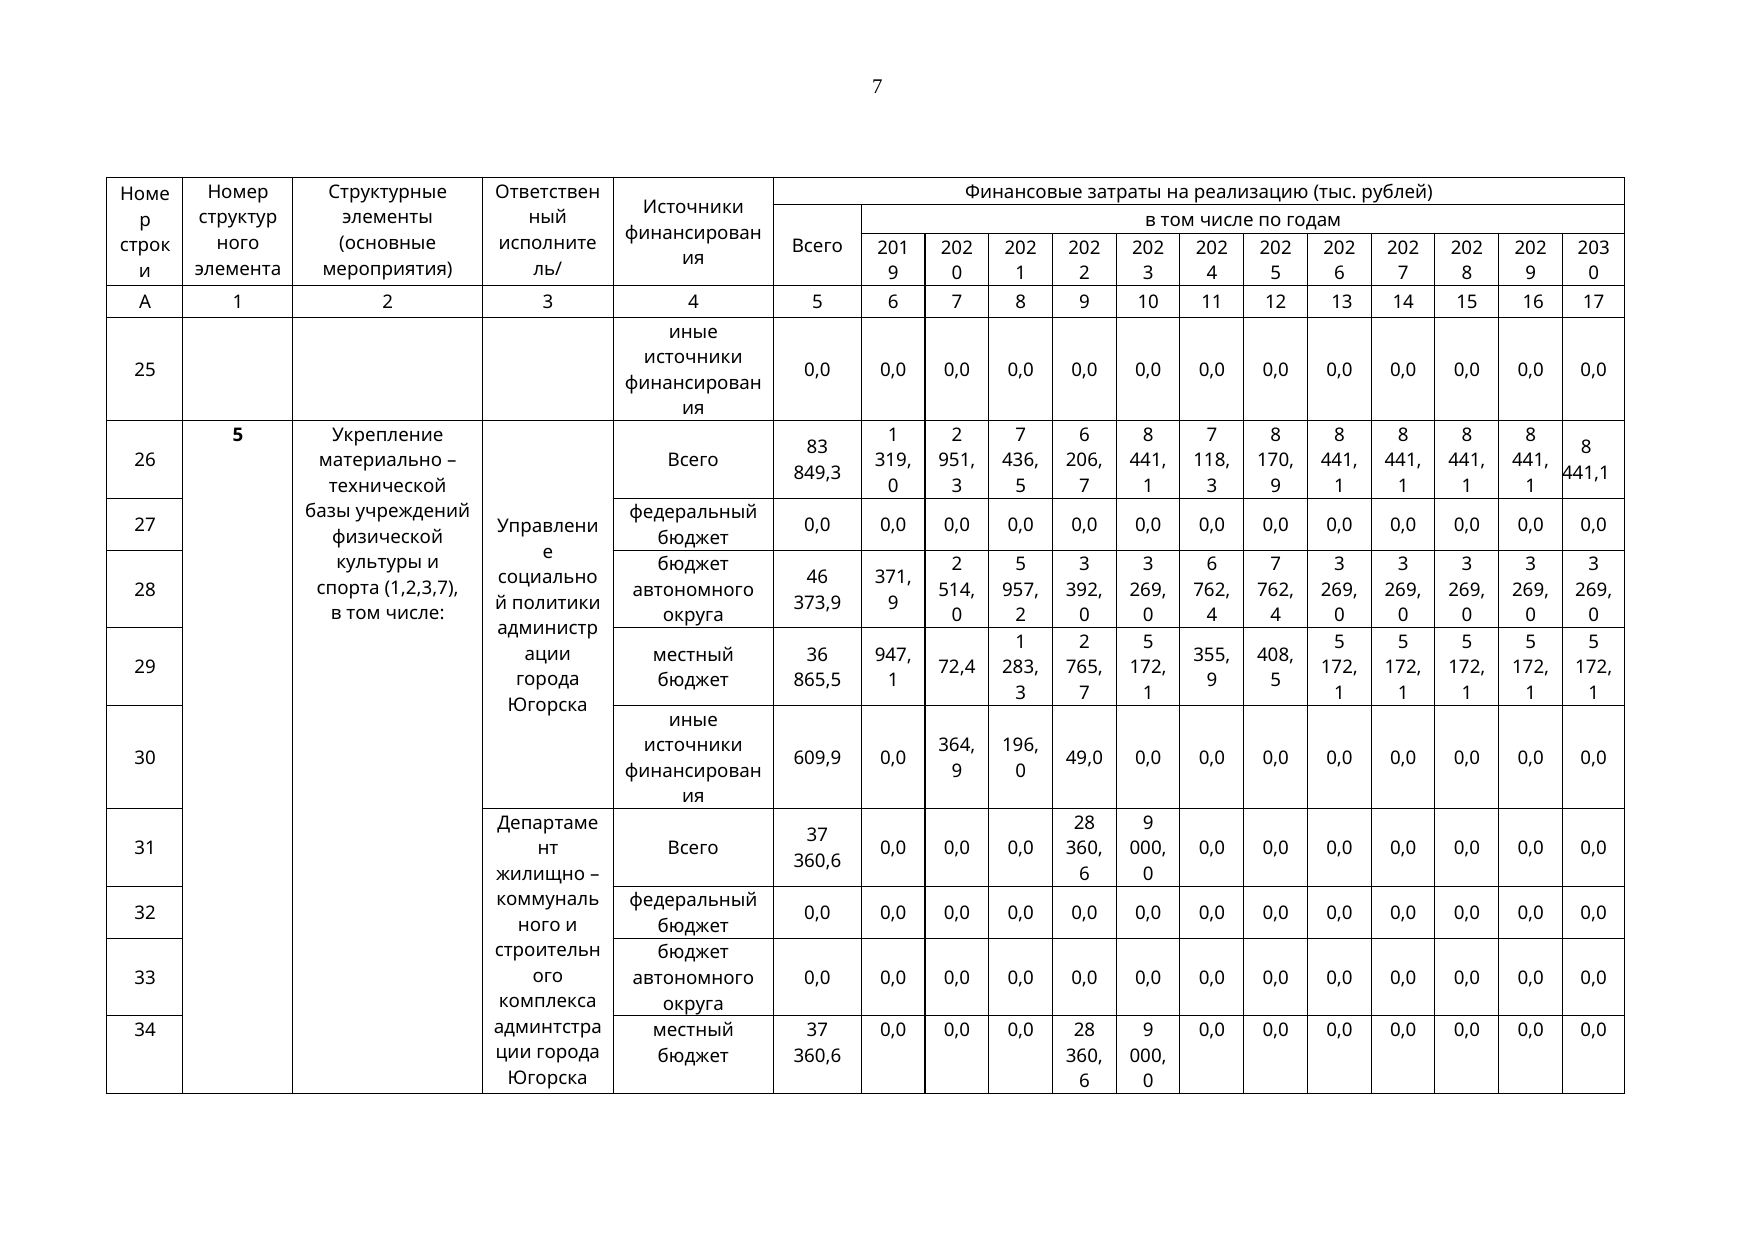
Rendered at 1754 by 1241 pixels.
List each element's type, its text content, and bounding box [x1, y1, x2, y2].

table_cell 0,0 [926, 1016, 988, 1093]
table_cell 0,0 [989, 939, 1052, 1015]
table_cell иные источники финансирования [614, 706, 773, 808]
table_cell 0,0 [862, 1016, 924, 1093]
table_header Ответственный исполнитель/ соисполнитель (наименование органа или структурного подразделения) [483, 178, 613, 285]
table_cell 5 172,1 [1435, 628, 1498, 705]
table_header Структурные элементы (основные мероприятия) муниципальной программы (их связь с целевыми показателями муниципальной программы) [293, 178, 482, 285]
table_cell 0,0 [1372, 318, 1434, 420]
table_cell местный бюджет [614, 628, 773, 705]
table_cell 0,0 [1372, 706, 1434, 808]
table_cell 0,0 [862, 939, 924, 1015]
table_cell 3 269,0 [1372, 551, 1434, 627]
table_cell 0,0 [1372, 887, 1434, 938]
table_cell 2 951,3 [926, 421, 988, 498]
table_cell 31 [107, 809, 182, 886]
table_cell 609,9 [774, 706, 861, 808]
table_cell 6 [862, 286, 924, 317]
table_cell 3 269,0 [1563, 551, 1624, 627]
table_cell 3 269,0 [1308, 551, 1371, 627]
table_cell 0,0 [862, 706, 924, 808]
table_cell 0,0 [1499, 887, 1562, 938]
table_cell 14 [1372, 286, 1434, 317]
table_cell 0,0 [1244, 1016, 1307, 1093]
table_cell 34 [107, 1016, 182, 1093]
table_cell 0,0 [1435, 499, 1498, 550]
table_cell 7 762,4 [1244, 551, 1307, 627]
table_cell 0,0 [862, 887, 924, 938]
table_cell 0,0 [862, 318, 924, 420]
table_cell 0,0 [1244, 939, 1307, 1015]
table_cell 8 441,1 [1563, 421, 1624, 498]
table_cell 8 441,1 [1308, 421, 1371, 498]
table_cell 32 [107, 887, 182, 938]
table_cell 0,0 [1244, 887, 1307, 938]
table_cell 0,0 [1053, 318, 1116, 420]
table_cell 0,0 [1308, 706, 1371, 808]
table_cell 408,5 [1244, 628, 1307, 705]
table_cell 12 [1244, 286, 1307, 317]
table_cell 4 [614, 286, 773, 317]
table_cell 8 [989, 286, 1052, 317]
table_cell 0,0 [1563, 318, 1624, 420]
table_cell 6 762,4 [1180, 551, 1243, 627]
table_cell 5 172,1 [1372, 628, 1434, 705]
table_cell 0,0 [1180, 939, 1243, 1015]
table_cell 72,4 [926, 628, 988, 705]
table_cell 0,0 [1180, 499, 1243, 550]
table_cell 1 283,3 [989, 628, 1052, 705]
table_cell 947,1 [862, 628, 924, 705]
table_header Финансовые затраты на реализацию (тыс. рублей) [774, 178, 1624, 204]
table_cell 0,0 [1180, 706, 1243, 808]
table_cell Всего [614, 809, 773, 886]
table_cell 2019 [862, 234, 924, 285]
table_cell 0,0 [989, 499, 1052, 550]
table_cell 355,9 [1180, 628, 1243, 705]
table_cell 2029 [1499, 234, 1562, 285]
table_cell 9 [1053, 286, 1116, 317]
table_cell 2020 [926, 234, 988, 285]
table_cell 0,0 [989, 1016, 1052, 1093]
table_cell 0,0 [1117, 318, 1179, 420]
table_cell 0,0 [1372, 1016, 1434, 1093]
table_cell 1 319,0 [862, 421, 924, 498]
table_cell 0,0 [1180, 809, 1243, 886]
table_cell 0,0 [989, 809, 1052, 886]
table_cell 2030 [1563, 234, 1624, 285]
table_cell 1 [183, 286, 292, 317]
table_cell 28 [107, 551, 182, 627]
table_cell 33 [107, 939, 182, 1015]
table_cell 3 269,0 [1117, 551, 1179, 627]
table_cell 0,0 [926, 939, 988, 1015]
table_cell в том числе по годам [862, 205, 1624, 233]
table_cell 5 172,1 [1117, 628, 1179, 705]
table_cell 0,0 [1180, 1016, 1243, 1093]
table_cell 37 360,6 [774, 1016, 861, 1093]
table_cell иные источники финансирования [614, 318, 773, 420]
table_cell 0,0 [1435, 887, 1498, 938]
table_header Номер строки [107, 178, 182, 285]
table_cell 10 [1117, 286, 1179, 317]
table_cell 2 765,7 [1053, 628, 1116, 705]
table_cell 0,0 [1499, 939, 1562, 1015]
table_cell 8 441,1 [1499, 421, 1562, 498]
table_cell 2021 [989, 234, 1052, 285]
table_cell 2025 [1244, 234, 1307, 285]
table_cell 0,0 [1563, 809, 1624, 886]
table_cell 8 441,1 [1372, 421, 1434, 498]
table_cell 15 [1435, 286, 1498, 317]
table_cell 0,0 [1308, 1016, 1371, 1093]
table_cell 2022 [1053, 234, 1116, 285]
table_cell 0,0 [774, 318, 861, 420]
table_cell 0,0 [1244, 499, 1307, 550]
table_cell 0,0 [1180, 318, 1243, 420]
table_cell 0,0 [862, 809, 924, 886]
table_cell 0,0 [1372, 809, 1434, 886]
table_cell 0,0 [1117, 887, 1179, 938]
table_cell 0,0 [1563, 1016, 1624, 1093]
table_cell 196,0 [989, 706, 1052, 808]
table_cell 371,9 [862, 551, 924, 627]
table_cell 0,0 [1053, 939, 1116, 1015]
table_cell Всего [774, 205, 861, 285]
table_cell 0,0 [1180, 887, 1243, 938]
table_cell 7 118,3 [1180, 421, 1243, 498]
table_cell 0,0 [774, 939, 861, 1015]
table_cell Департамент жилищно – коммунального и строительного комплекса админтстрации города Югорска [483, 809, 613, 1093]
table_cell А [107, 286, 182, 317]
table_cell 0,0 [1244, 809, 1307, 886]
table_cell 2023 [1117, 234, 1179, 285]
table_cell 0,0 [862, 499, 924, 550]
table_cell 46 373,9 [774, 551, 861, 627]
table_cell 2 [293, 286, 482, 317]
table_cell 5 957,2 [989, 551, 1052, 627]
table_cell федеральный бюджет [614, 887, 773, 938]
table_cell 0,0 [926, 318, 988, 420]
table_cell бюджет автономного округа [614, 939, 773, 1015]
table_cell 0,0 [1117, 939, 1179, 1015]
table_cell 36 865,5 [774, 628, 861, 705]
table_cell 30 [107, 706, 182, 808]
table_cell 0,0 [1308, 318, 1371, 420]
table_cell 0,0 [989, 318, 1052, 420]
table_cell местный бюджет [614, 1016, 773, 1093]
table_cell Управление социальной политики администрации города Югорска [483, 421, 613, 808]
table_cell 5 172,1 [1499, 628, 1562, 705]
table_cell 0,0 [1244, 706, 1307, 808]
table_cell 9 000,0 [1117, 1016, 1179, 1093]
table_cell 0,0 [1117, 706, 1179, 808]
table_cell 0,0 [1499, 1016, 1562, 1093]
table_cell 2 514,0 [926, 551, 988, 627]
table_cell 8 441,1 [1117, 421, 1179, 498]
table_cell 0,0 [1435, 318, 1498, 420]
table_cell 13 [1308, 286, 1371, 317]
table_header Источники финансирования [614, 178, 773, 285]
table_cell 3 392,0 [1053, 551, 1116, 627]
table_cell 0,0 [989, 887, 1052, 938]
table_cell 0,0 [1563, 939, 1624, 1015]
table_cell 0,0 [1244, 318, 1307, 420]
table_cell 0,0 [1499, 809, 1562, 886]
table_cell 28 360,6 [1053, 1016, 1116, 1093]
table_cell 3 269,0 [1435, 551, 1498, 627]
table_cell 3 269,0 [1499, 551, 1562, 627]
table_cell 7 436,5 [989, 421, 1052, 498]
table_cell 0,0 [1308, 809, 1371, 886]
table_cell 26 [107, 421, 182, 498]
table_cell 2026 [1308, 234, 1371, 285]
table_cell 0,0 [926, 499, 988, 550]
table_cell Укрепление материально – технической базы учреждений физической культуры и спорта (1,2,3,7), в том числе: [293, 421, 482, 1093]
table_cell 2024 [1180, 234, 1243, 285]
table_cell 0,0 [1563, 499, 1624, 550]
table_cell 49,0 [1053, 706, 1116, 808]
table_cell бюджет автономного округа [614, 551, 773, 627]
table_cell 5 [183, 421, 292, 1093]
table_cell 2027 [1372, 234, 1434, 285]
table_cell 3 [483, 286, 613, 317]
table_cell 0,0 [1117, 499, 1179, 550]
table_cell 9 000,0 [1117, 809, 1179, 886]
table_cell 0,0 [1499, 499, 1562, 550]
table_cell 364,9 [926, 706, 988, 808]
table_cell 0,0 [1435, 809, 1498, 886]
table_cell федеральный бюджет [614, 499, 773, 550]
table_cell 0,0 [1053, 887, 1116, 938]
table_header Номер структурного элемента (основного мероприятия) [183, 178, 292, 285]
table_cell 0,0 [774, 887, 861, 938]
table_cell 2028 [1435, 234, 1498, 285]
table_cell 0,0 [1308, 939, 1371, 1015]
table_cell 8 441,1 [1435, 421, 1498, 498]
table_cell Всего [614, 421, 773, 498]
table_cell 0,0 [1372, 499, 1434, 550]
table_cell 0,0 [1435, 706, 1498, 808]
table_cell 0,0 [926, 809, 988, 886]
table_cell 0,0 [1053, 499, 1116, 550]
table_cell 17 [1563, 286, 1624, 317]
table_cell 7 [926, 286, 988, 317]
table_cell 27 [107, 499, 182, 550]
table_cell 0,0 [1435, 939, 1498, 1015]
table_cell 0,0 [1308, 499, 1371, 550]
table_cell 0,0 [1372, 939, 1434, 1015]
table_cell 16 [1499, 286, 1562, 317]
table_cell 0,0 [1308, 887, 1371, 938]
table_cell 5 [774, 286, 861, 317]
table_cell 0,0 [1499, 318, 1562, 420]
table_cell 0,0 [926, 887, 988, 938]
table_cell 37 360,6 [774, 809, 861, 886]
table_cell 11 [1180, 286, 1243, 317]
table_cell 5 172,1 [1308, 628, 1371, 705]
table_cell 0,0 [774, 499, 861, 550]
table_cell 0,0 [1563, 887, 1624, 938]
table_cell 6 206,7 [1053, 421, 1116, 498]
table_cell 28 360,6 [1053, 809, 1116, 886]
table_cell 29 [107, 628, 182, 705]
table_cell 25 [107, 318, 182, 420]
table_cell 0,0 [1499, 706, 1562, 808]
table_cell 8 170,9 [1244, 421, 1307, 498]
table_cell 5 172,1 [1563, 628, 1624, 705]
table_cell 83 849,3 [774, 421, 861, 498]
table_cell 0,0 [1435, 1016, 1498, 1093]
table_cell 0,0 [1563, 706, 1624, 808]
